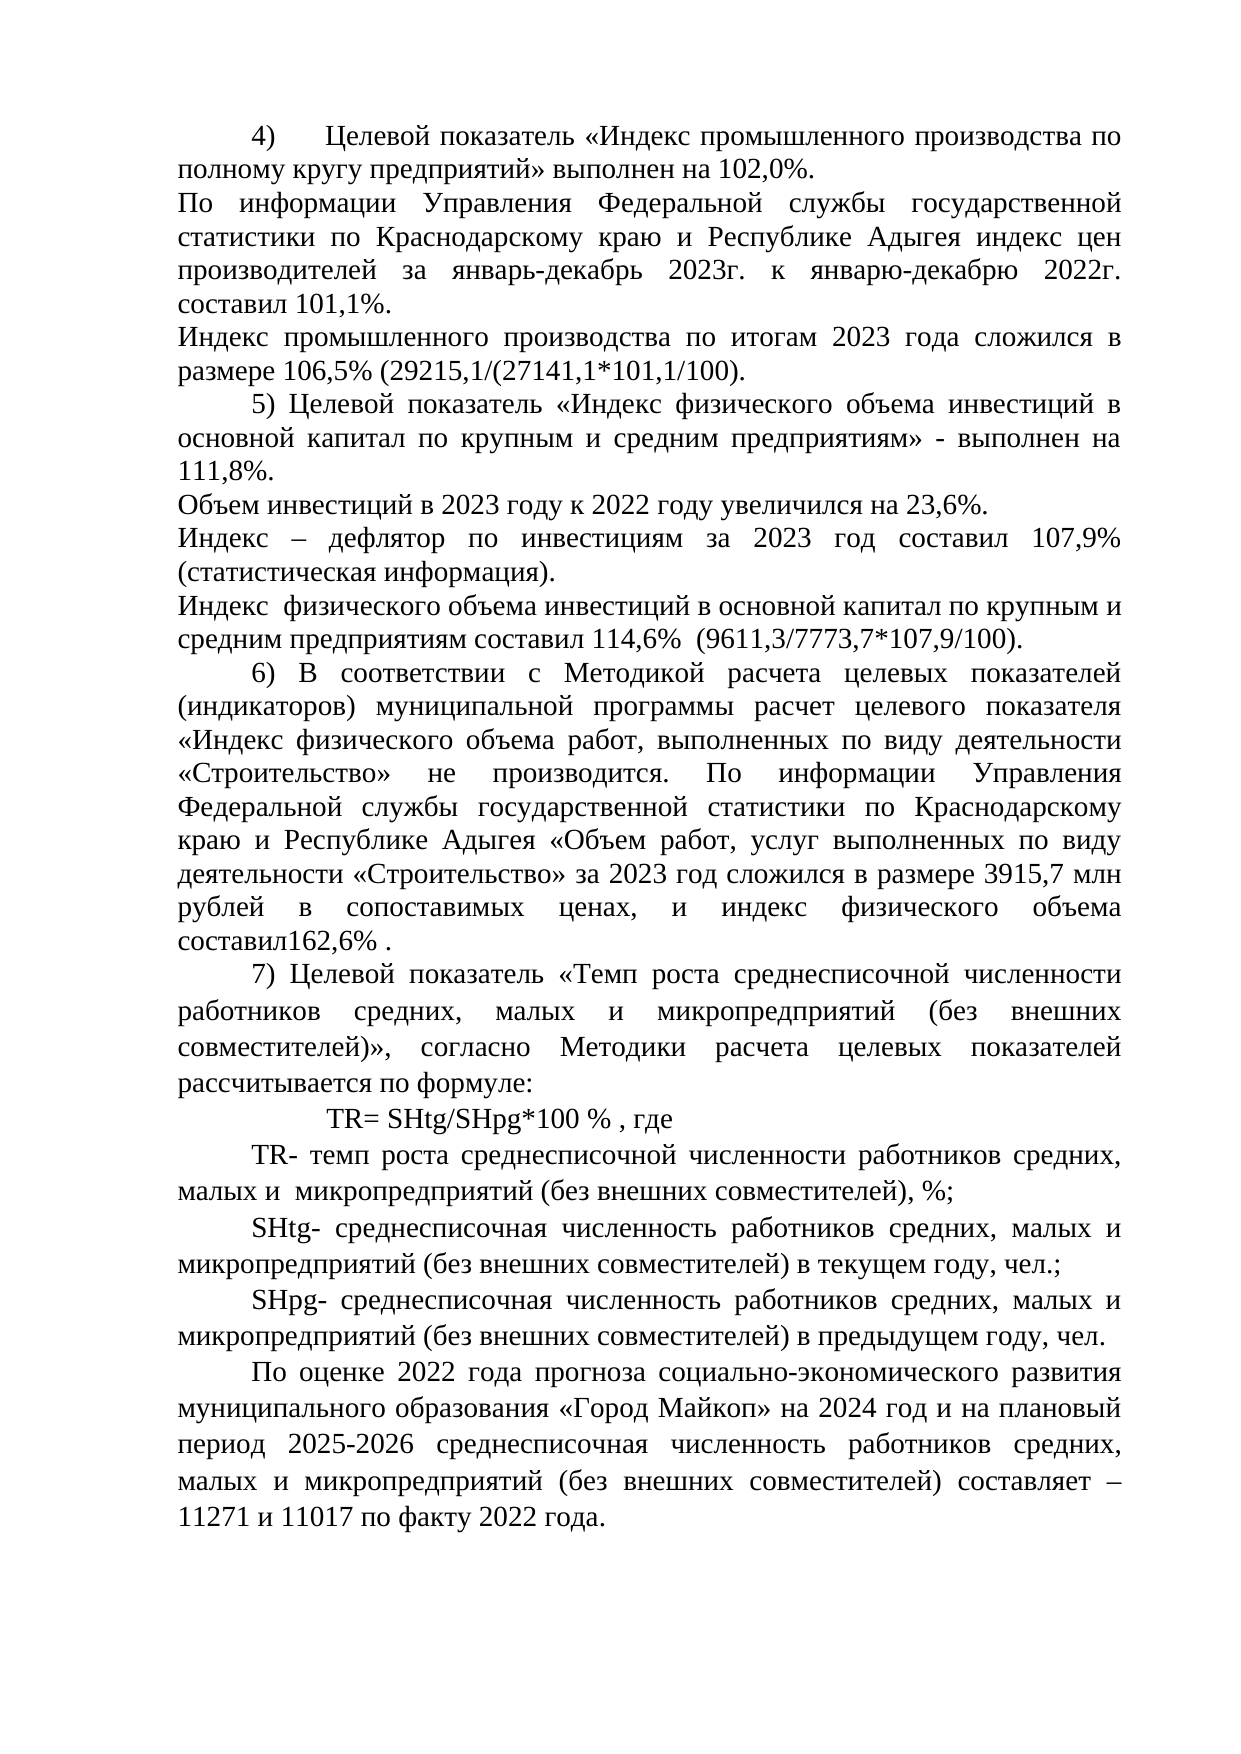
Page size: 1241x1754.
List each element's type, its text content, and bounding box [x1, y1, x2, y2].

text Объем инвестиций в 2023 году к 2022 году увеличился на 23,6%. [177, 487, 1122, 521]
list 7) Целевой показатель «Темп роста среднесписочной численности работников средних, малых и микропредприятий (без внешних совместителей)», согласно Методики расчета целевых показателей рассчитывается по формуле: [177, 957, 1122, 1099]
text 6) В соответствии с Методикой расчета целевых показателей (индикаторов) муниципальной программы расчет целевого показателя «Индекс физического объема работ, выполненных по виду деятельности «Строительство» не производится. По информации Управления Федеральной службы государственной статистики по Краснодарскому краю и Республике Адыгея «Объем работ, услуг выполненных по виду деятельности «Строительство» за 2023 год сложился в размере 3915,7 млн рублей в сопоставимых ценах, и индекс физического объема составил162,6% . [177, 655, 1122, 957]
list SHpg- среднесписочная численность работников средних, малых и микропредприятий (без внешних совместителей) в предыдущем году, чел. [177, 1282, 1122, 1352]
text Индекс промышленного производства по итогам 2023 года сложился в размере 106,5% (29215,1/(27141,1*101,1/100). [177, 319, 1122, 386]
text 5) Целевой показатель «Индекс физического объема инвестиций в основной капитал по крупным и средним предприятиям» - выполнен на 111,8%. [177, 386, 1122, 487]
list Целевой показатель «Индекс промышленного производства по полному кругу предприятий» выполнен на 102,0%. [177, 118, 1122, 185]
text Индекс физического объема инвестиций в основной капитал по крупным и средним предприятиям составил 114,6% (9611,3/7773,7*107,9/100). [177, 588, 1122, 655]
text Индекс – дефлятор по инвестициям за 2023 год составил 107,9% (статистическая информация). [177, 521, 1122, 588]
list TR- темп роста среднесписочной численности работников средних, малых и микропредприятий (без внешних совместителей), %; [177, 1137, 1122, 1207]
list SHtg- среднесписочная численность работников средних, малых и микропредприятий (без внешних совместителей) в текущем году, чел.; [177, 1210, 1122, 1279]
list TR= SHtg/SHpg*100 % , где [252, 1101, 1122, 1135]
list По оценке 2022 года прогноза социально-экономического развития муниципального образования «Город Майкоп» на 2024 год и на плановый период 2025-2026 среднесписочная численность работников средних, малых и микропредприятий (без внешних совместителей) составляет – 11271 и 11017 по факту 2022 года. [177, 1354, 1122, 1532]
text По информации Управления Федеральной службы государственной статистики по Краснодарскому краю и Республике Адыгея индекс цен производителей за январь-декабрь 2023г. к январю-декабрю 2022г. составил 101,1%. [177, 185, 1122, 319]
